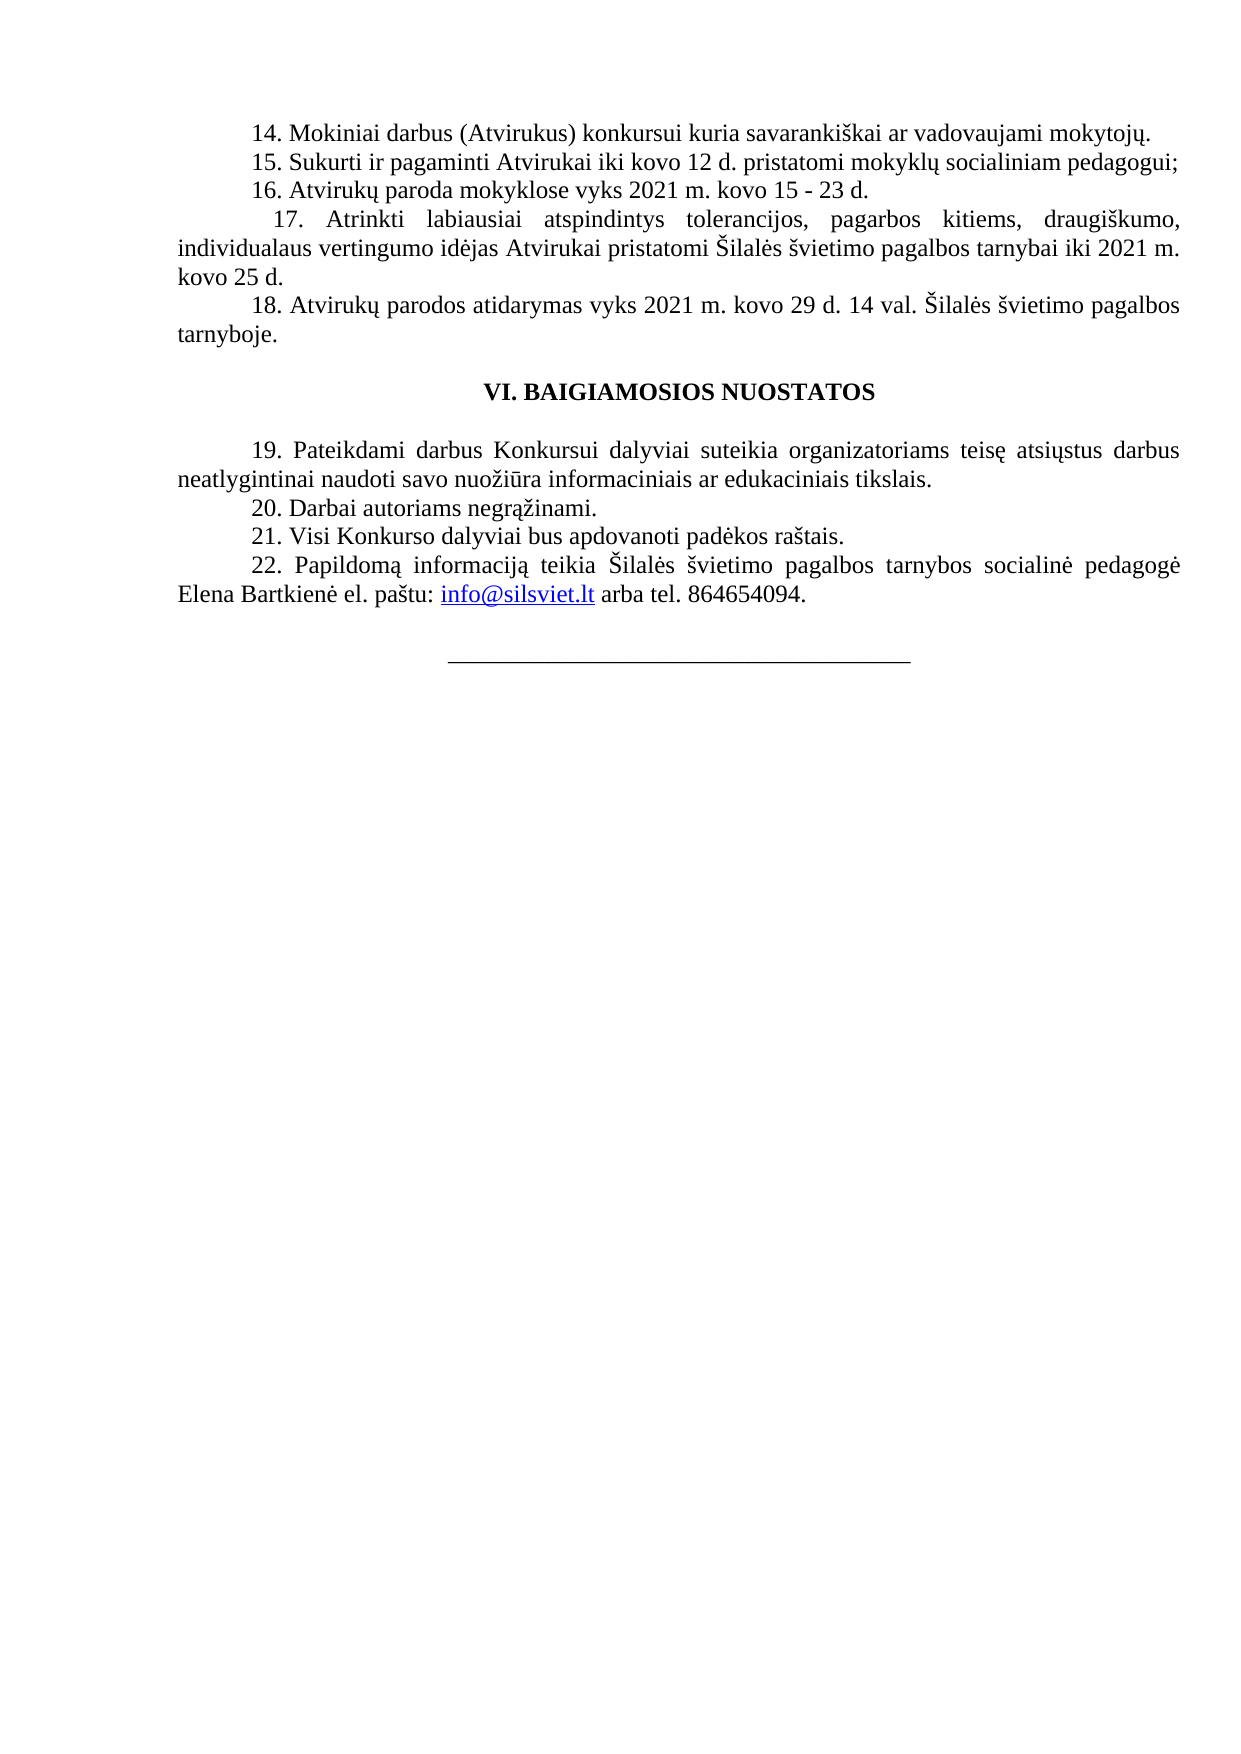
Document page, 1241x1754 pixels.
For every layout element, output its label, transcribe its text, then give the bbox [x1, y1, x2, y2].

text 17. Atrinkti labiausiai atspindintys tolerancijos, pagarbos kitiems, draugiškumo, individualaus vertingumo idėjas Atvirukai pristatomi Šilalės švietimo pagalbos tarnybai iki 2021 m. kovo 25 d. [177, 204, 1181, 291]
text 20. Darbai autoriams negrąžinami. [177, 493, 1181, 521]
text 18. Atvirukų parodos atidarymas vyks 2021 m. kovo 29 d. 14 val. Šilalės švietimo pagalbos tarnyboje. [177, 291, 1181, 348]
text 14. Mokiniai darbus (Atvirukus) konkursui kuria savarankiškai ar vadovaujami mokytojų. [177, 118, 1181, 147]
text 15. Sukurti ir pagaminti Atvirukai iki kovo 12 d. pristatomi mokyklų socialiniam pedagogui; [177, 147, 1181, 176]
text 22. Papildomą informaciją teikia Šilalės švietimo pagalbos tarnybos socialinė pedagogė Elena Bartkienė el. paštu: info@silsviet.lt arba tel. 864654094. [177, 550, 1181, 608]
text 19. Pateikdami darbus Konkursui dalyviai suteikia organizatoriams teisę atsiųstus darbus neatlygintinai naudoti savo nuožiūra informaciniais ar edukaciniais tikslais. [177, 435, 1181, 493]
text VI. BAIGIAMOSIOS NUOSTATOS [177, 377, 1181, 406]
text 21. Visi Konkurso dalyviai bus apdovanoti padėkos raštais. [177, 521, 1181, 550]
text _____________________________________ [177, 637, 1181, 666]
text 16. Atvirukų paroda mokyklose vyks 2021 m. kovo 15 - 23 d. [177, 176, 1181, 204]
